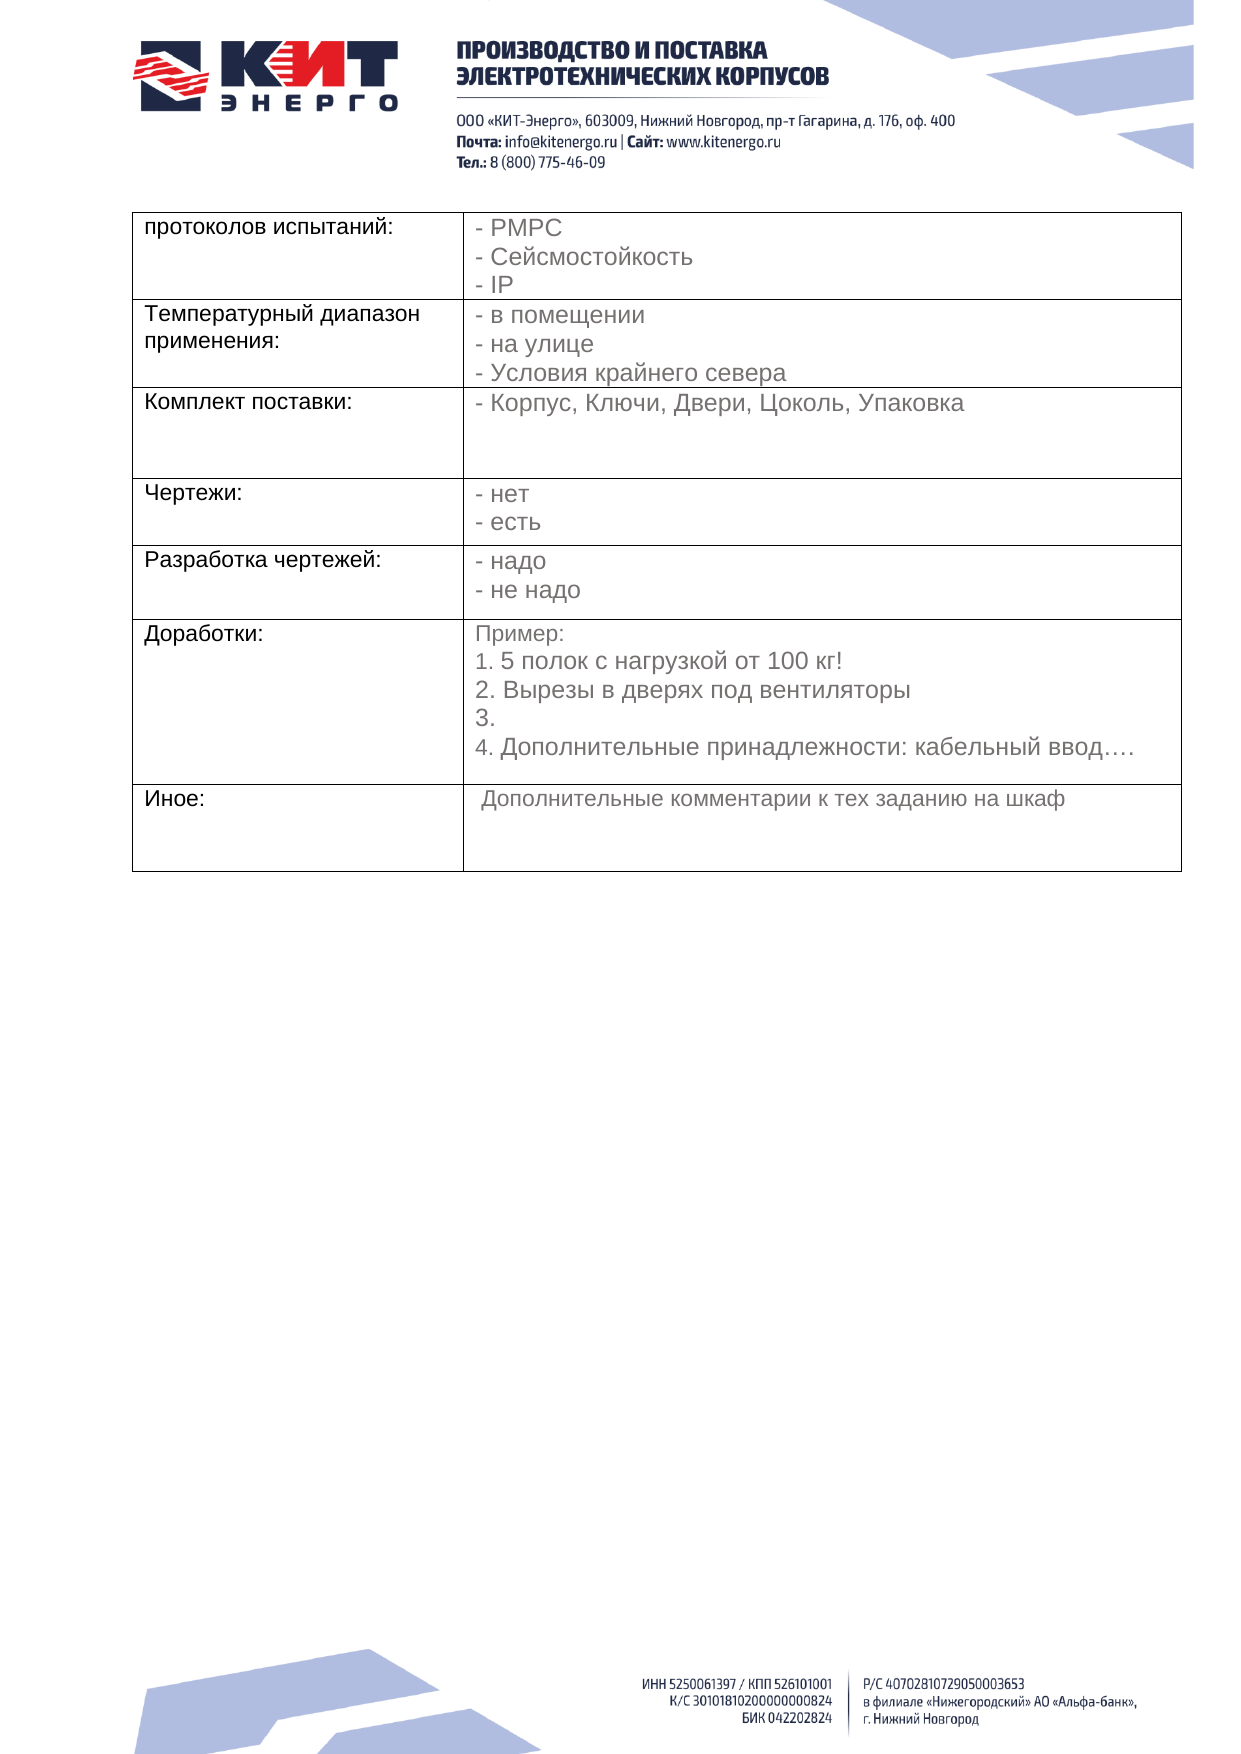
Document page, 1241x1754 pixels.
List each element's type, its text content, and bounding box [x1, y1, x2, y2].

table_cell - надо - не надо [464, 546, 1181, 618]
picture [132, 0, 1194, 212]
table_cell Комплект поставки: [133, 388, 463, 477]
table_cell Дополнительные комментарии к тех заданию на шкаф [464, 785, 1181, 871]
table_cell Иное: [133, 785, 463, 871]
table_cell - Корпус, Ключи, Двери, Цоколь, Упаковка [464, 388, 1181, 477]
table_cell - Сертификат на использование шкафов до 6300А - РМРС - Сейсмостойкость - IP [464, 213, 1181, 299]
picture [132, 1647, 1195, 1754]
table_cell Температурный диапазон применения: [133, 300, 463, 387]
table_cell Наличие сертификата, протоколов испытаний: [133, 213, 463, 299]
table_cell Доработки: [133, 620, 463, 784]
table_cell - в помещении - на улице - Условия крайнего севера [464, 300, 1181, 387]
table_cell Чертежи: [133, 479, 463, 545]
table_cell - нет - есть [464, 479, 1181, 545]
table_cell Разработка чертежей: [133, 546, 463, 618]
table_cell Пример: 1. 5 полок с нагрузкой от 100 кг! 2. Вырезы в дверях под вентиляторы 3. 4. Дополнительные принадлежности: кабельный ввод…. [464, 620, 1181, 784]
